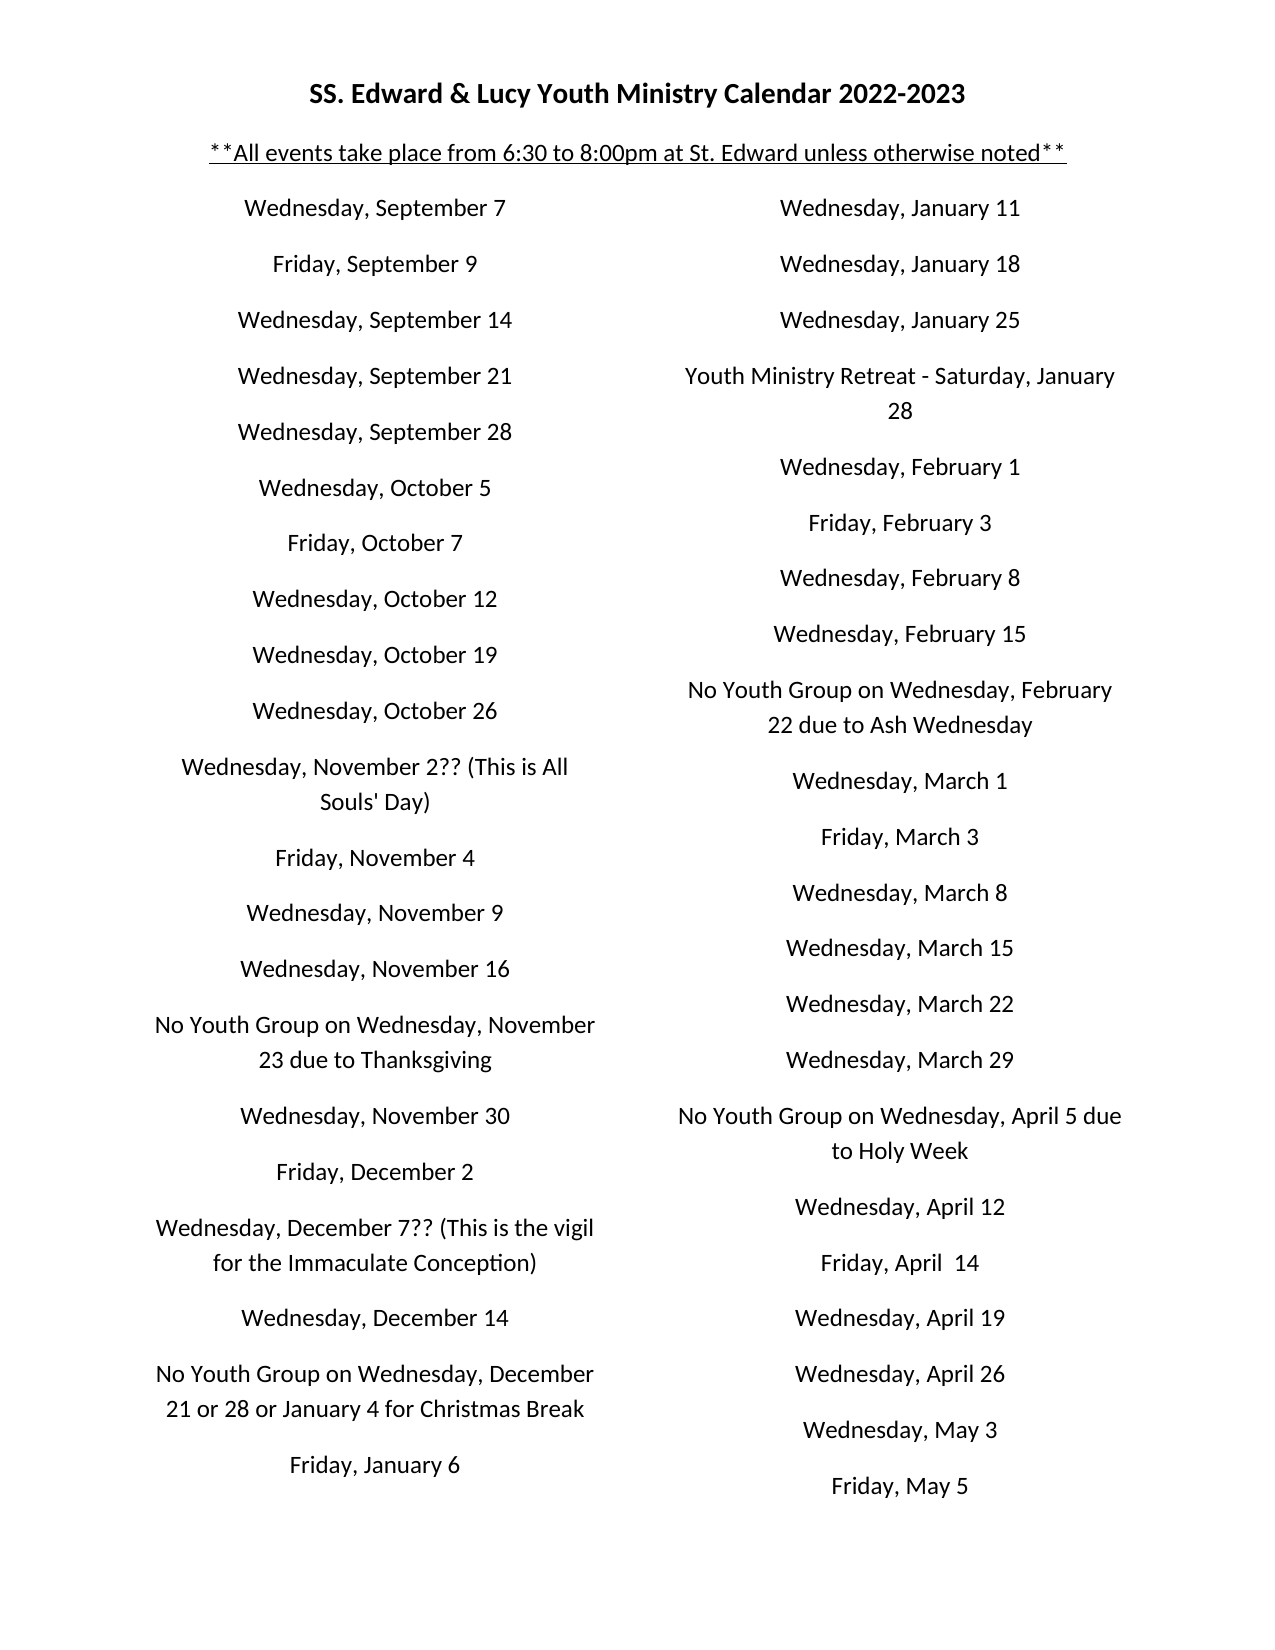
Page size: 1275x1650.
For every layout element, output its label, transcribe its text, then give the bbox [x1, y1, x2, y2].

text Wednesday, April 19 [675, 1303, 1125, 1333]
text Friday, October 7 [150, 528, 600, 558]
text Friday, September 9 [150, 248, 600, 279]
text Wednesday, September 21 [150, 360, 600, 391]
text Wednesday, September 14 [150, 304, 600, 335]
text Wednesday, April 12 [675, 1191, 1125, 1221]
text Wednesday, February 8 [675, 563, 1125, 593]
text Wednesday, October 12 [150, 583, 600, 614]
text Friday, November 4 [150, 842, 600, 872]
text Wednesday, October 5 [150, 472, 600, 502]
text Friday, December 2 [150, 1156, 600, 1186]
text Wednesday, December 14 [150, 1303, 600, 1333]
text Wednesday, January 25 [675, 304, 1125, 335]
text Wednesday, November 2?? (This is All Souls' Day) [150, 751, 600, 816]
text **All events take place from 6:30 to 8:00pm at St. Edward unless otherwise noted** [150, 137, 1125, 167]
text Friday, March 3 [675, 821, 1125, 851]
text Friday, May 5 [675, 1470, 1125, 1501]
text Wednesday, April 26 [675, 1358, 1125, 1389]
text Wednesday, December 7?? (This is the vigil for the Immaculate Conception) [150, 1212, 600, 1277]
text Friday, April 14 [675, 1247, 1125, 1277]
text Friday, January 6 [150, 1449, 600, 1480]
text Wednesday, March 29 [675, 1044, 1125, 1075]
text Wednesday, February 15 [675, 618, 1125, 649]
text Wednesday, May 3 [675, 1414, 1125, 1445]
text Wednesday, November 16 [150, 953, 600, 984]
text Wednesday, March 15 [675, 933, 1125, 963]
text No Youth Group on Wednesday, November 23 due to Thanksgiving [150, 1009, 600, 1075]
text SS. Edward & Lucy Youth Ministry Calendar 2022-2023 [150, 75, 1125, 111]
text Wednesday, November 30 [150, 1100, 600, 1131]
text Friday, February 3 [675, 507, 1125, 537]
text Wednesday, October 26 [150, 695, 600, 726]
text Wednesday, November 9 [150, 898, 600, 928]
text No Youth Group on Wednesday, February 22 due to Ash Wednesday [675, 674, 1125, 740]
text Wednesday, February 1 [675, 451, 1125, 481]
text No Youth Group on Wednesday, April 5 due to Holy Week [675, 1100, 1125, 1166]
text Wednesday, September 7 [150, 193, 600, 223]
text Wednesday, January 18 [675, 248, 1125, 279]
text Youth Ministry Retreat - Saturday, January 28 [675, 360, 1125, 426]
text Wednesday, October 19 [150, 639, 600, 670]
text Wednesday, March 1 [675, 765, 1125, 796]
text No Youth Group on Wednesday, December 21 or 28 or January 4 for Christmas Break [150, 1358, 600, 1424]
text Wednesday, March 8 [675, 877, 1125, 907]
text Wednesday, January 11 [675, 193, 1125, 223]
text Wednesday, March 22 [675, 988, 1125, 1019]
text Wednesday, September 28 [150, 416, 600, 446]
